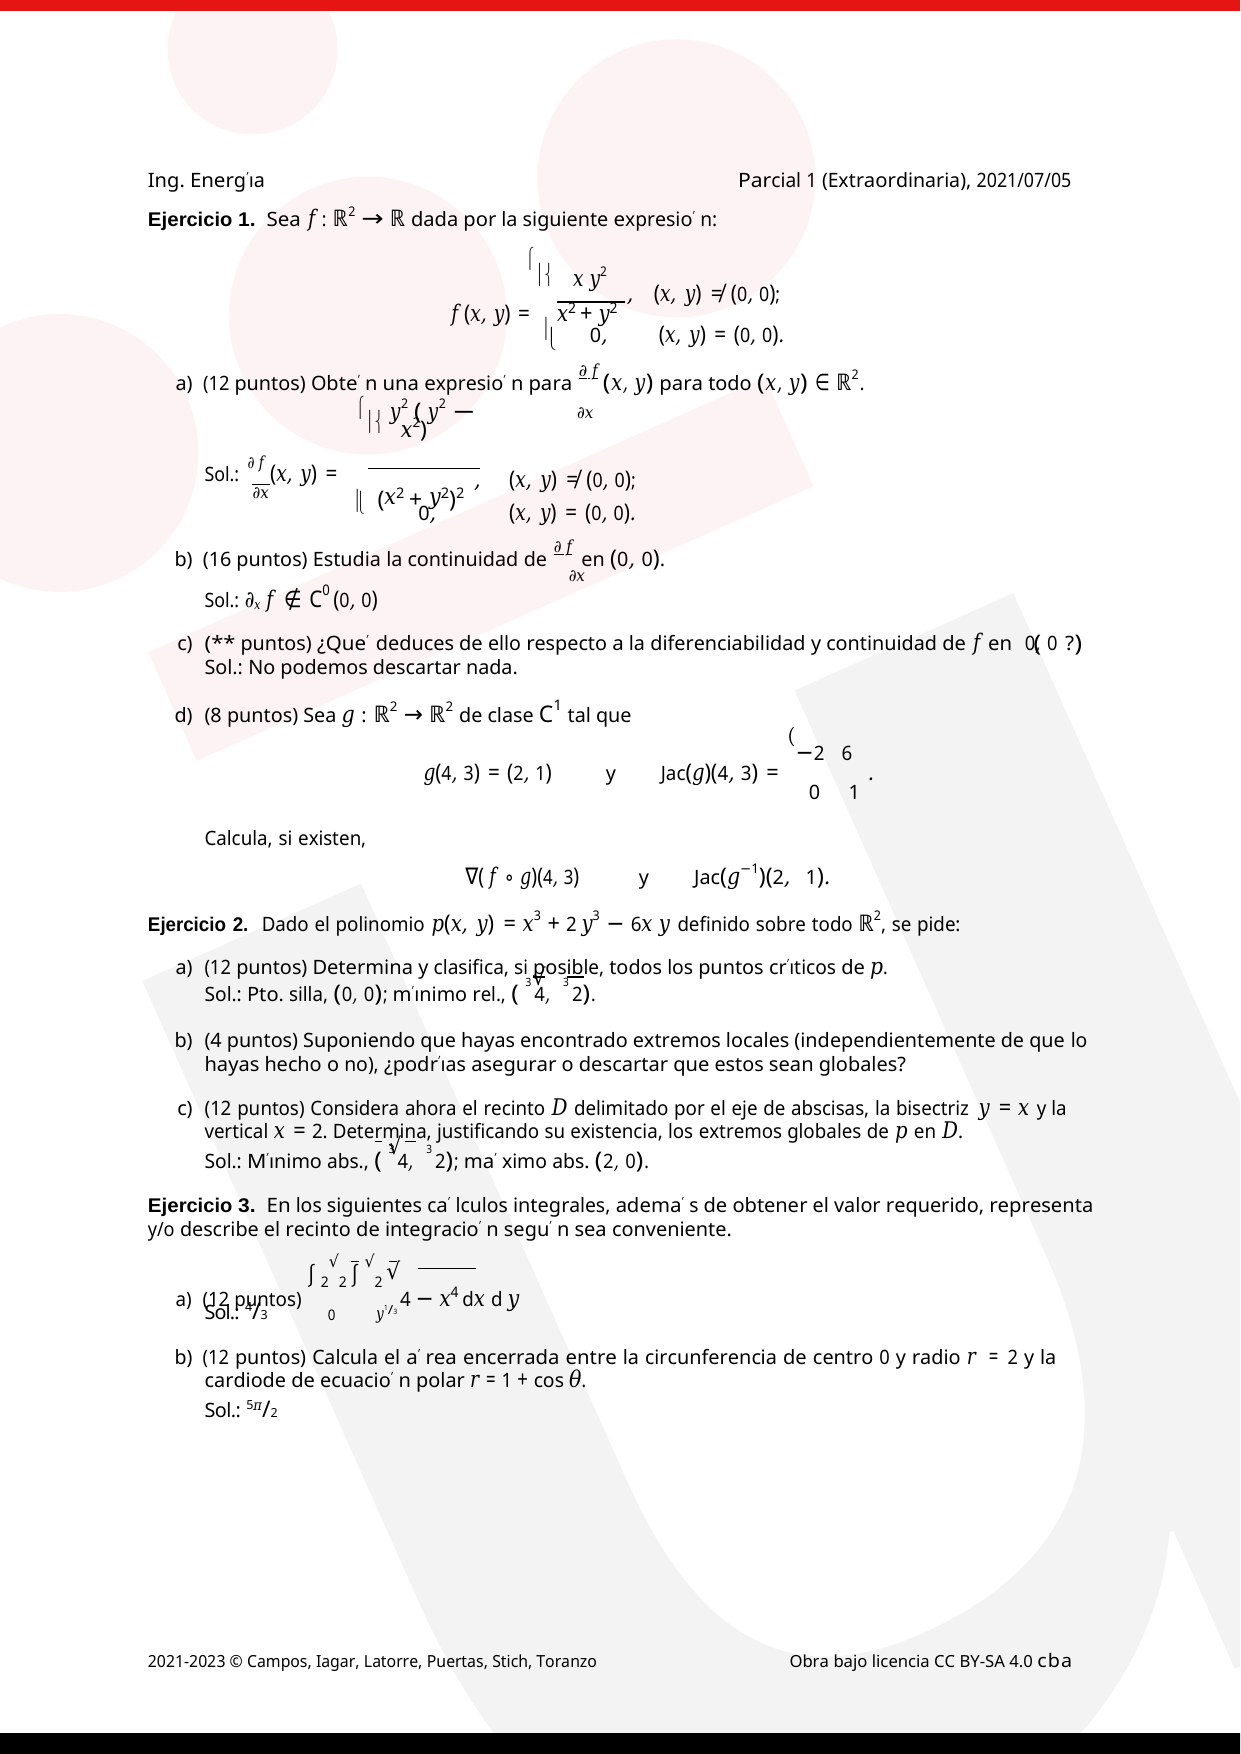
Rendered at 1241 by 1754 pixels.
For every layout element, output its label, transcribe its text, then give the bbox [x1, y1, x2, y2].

text Sol.: 𝜕 𝑓 (𝑥, 𝑦) = [204, 452, 365, 488]
text  [135, 248, 553, 290]
text Sol.: M´ınimo abs., ( 3 4, 3 2); ma´ ximo abs. (2, 0). [204, 1146, 1151, 1175]
text Ejercicio 3. En los siguientes ca´ lculos integrales, adema´ s de obtener el valor requerido, representa y/o describe el recinto de integracio´ n segu´ n sea conveniente. [148, 1193, 1093, 1242]
text 2021-2023 © Campos, Iagar, Latorre, Puertas, Stich, Toranzo Obra bajo licencia CC BY-SA 4.0 cba [148, 1647, 1151, 1673]
text Ejercicio 1. Sea 𝑓 : ℝ2 → ℝ dada por la siguiente expresio´ n: [148, 202, 1151, 233]
list (8 puntos) Sea 𝑔 : ℝ2 → ℝ2 de clase C1 tal que [174, 694, 1151, 729]
text ∇( 𝑓 ◦ 𝑔)(4, 3) y Jac(𝑔−1)(2, 1). [465, 859, 1151, 891]
text (𝑥2 + 𝑦2)2 , (𝑥, 𝑦) ≠ (0, 0); [377, 452, 1151, 496]
text 0 𝑦1/3 [328, 1299, 1151, 1325]
text Sol.: 𝜕𝑥 𝑓 ∉ C0 (0, 0) [204, 580, 1151, 614]
list (** puntos) ¿Que´ deduces de ello respecto a la diferenciabilidad y continuidad de 𝑓 en 0, 0 ? Sol.: No podemos descartar nada. [177, 631, 1092, 680]
text  𝑦2 ( 𝑦2 − 𝑥2) [355, 404, 476, 442]
text Calcula, si existen, [204, 824, 383, 851]
text , (𝑥, 𝑦) ≠ (0, 0); [627, 277, 1151, 308]
text 0, (𝑥, 𝑦) = (0, 0). [418, 496, 1151, 527]
list (4 puntos) Suponiendo que hayas encontrado extremos locales (independientemente de que lo hayas hecho o no), ¿podr´ıas asegurar o descartar que estos sean globales? [174, 1027, 1093, 1077]
text 𝜕𝑥 [577, 404, 1151, 422]
text 𝑔(4, 3) = (2, 1) y Jac(𝑔)(4, 3) = (−2 6 . [146, 729, 1151, 793]
text  [135, 492, 365, 518]
list (12 puntos) Determina y clasifica, si posible, todos los puntos cr´ıticos de 𝑝. Sol.: Pto. silla, (0, 0); m´ınimo rel., ( 3 4, 3 2). [175, 957, 916, 1008]
text b) (12 puntos) Calcula el a´ rea encerrada entre la circunferencia de centro 0 y radio 𝑟 = 2 y la cardiode de ecuacio´ n polar 𝑟 = 1 + cos 𝜃. [174, 1344, 1093, 1394]
text  0, (𝑥, 𝑦) = (0, 0). [179, 318, 1151, 354]
list (12 puntos) Considera ahora el recinto 𝐷 delimitado por el eje de abscisas, la bisectriz 𝑦 = 𝑥 y la vertical 𝑥 = 2. Determina, justificando su existencia, los extremos globales de 𝑝 en 𝐷. [177, 1096, 1093, 1146]
text Sol.: 5𝜋/2 [204, 1394, 1151, 1423]
text Ing. Energ´ıa Parcial 1 (Extraordinaria), 2021/07/05 [148, 166, 1151, 193]
text Ejercicio 2. Dado el polinomio 𝑝(𝑥, 𝑦) = 𝑥3 + 2 𝑦3 − 6𝑥 𝑦 definido sobre todo ℝ2, se pide: [148, 907, 1151, 938]
text a) (12 puntos) Obte´ n una expresio´ n para 𝜕 𝑓 (𝑥, 𝑦) para todo (𝑥, 𝑦) ∈ ℝ2. [175, 373, 1151, 394]
text Sol.: 4/3 [204, 1295, 271, 1326]
text 𝑥 𝑦2 [573, 262, 607, 293]
